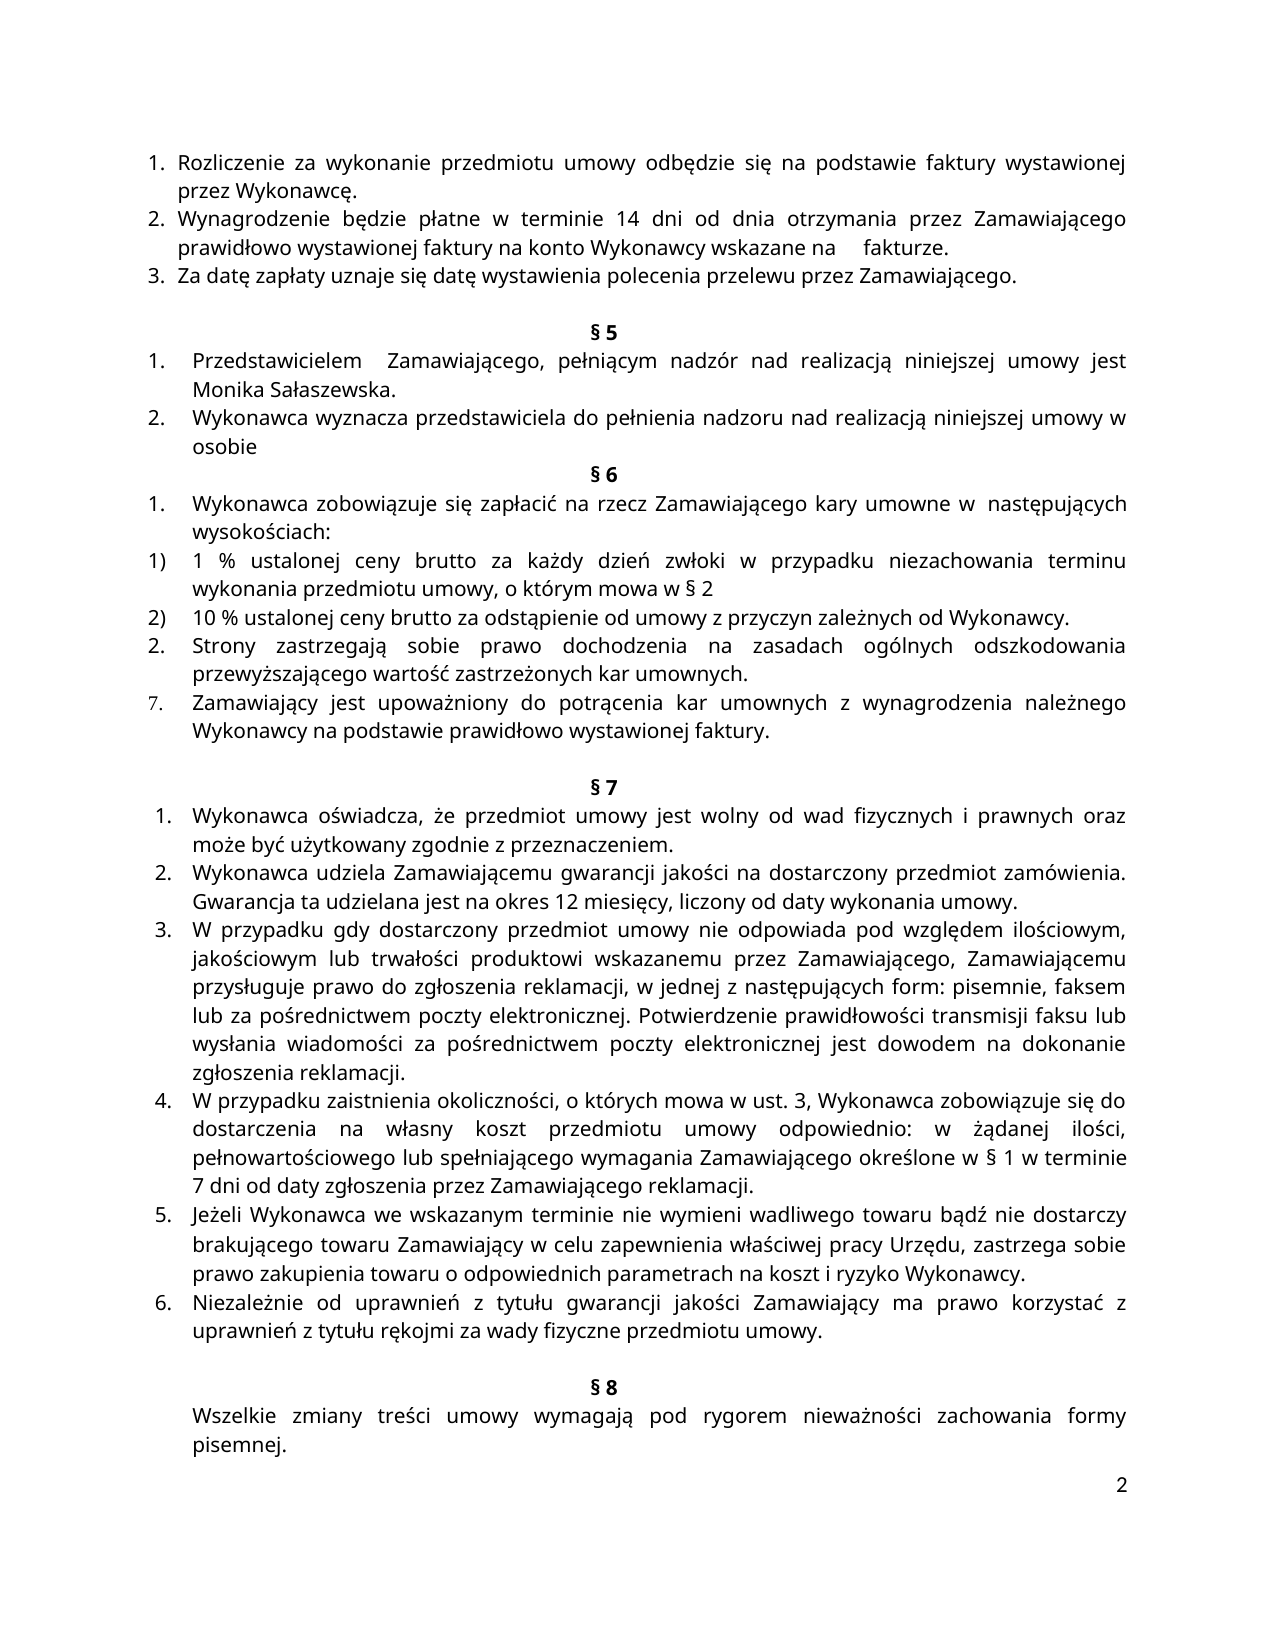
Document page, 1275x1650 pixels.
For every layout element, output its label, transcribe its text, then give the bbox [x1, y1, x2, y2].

list Strony zastrzegają sobie prawo dochodzenia na zasadach ogólnych odszkodowania przewyższającego wartość zastrzeżonych kar umownych. [148, 631, 1127, 688]
list Jeżeli Wykonawca we wskazanym terminie nie wymieni wadliwego towaru bądź nie dostarczy brakującego towaru Zamawiający w celu zapewnienia właściwej pracy Urzędu, zastrzega sobie prawo zakupienia towaru o odpowiednich parametrach na koszt i ryzyko Wykonawcy. [154, 1200, 1127, 1288]
list 1 % ustalonej ceny brutto za każdy dzień zwłoki w przypadku niezachowania terminu wykonania przedmiotu umowy, o którym mowa w § 2 [148, 546, 1127, 603]
list 10 % ustalonej ceny brutto za odstąpienie od umowy z przyczyn zależnych od Wykonawcy. [148, 603, 1127, 631]
list Wykonawca zobowiązuje się zapłacić na rzecz Zamawiającego kary umowne w następujących wysokościach: [148, 489, 1127, 546]
list Przedstawicielem Zamawiającego, pełniącym nadzór nad realizacją niniejszej umowy jest Monika Sałaszewska. [148, 347, 1127, 403]
list Rozliczenie za wykonanie przedmiotu umowy odbędzie się na podstawie faktury wystawionej przez Wykonawcę. [148, 148, 1127, 204]
list Wynagrodzenie będzie płatne w terminie 14 dni od dnia otrzymania przez Zamawiającego prawidłowo wystawionej faktury na konto Wykonawcy wskazane na fakturze. [148, 204, 1127, 261]
list W przypadku gdy dostarczony przedmiot umowy nie odpowiada pod względem ilościowym, jakościowym lub trwałości produktowi wskazanemu przez Zamawiającego, Zamawiającemu przysługuje prawo do zgłoszenia reklamacji, w jednej z następujących form: pisemnie, faksem lub za pośrednictwem poczty elektronicznej. Potwierdzenie prawidłowości transmisji faksu lub wysłania wiadomości za pośrednictwem poczty elektronicznej jest dowodem na dokonanie zgłoszenia reklamacji. [154, 915, 1127, 1086]
list Wykonawca oświadcza, że przedmiot umowy jest wolny od wad fizycznych i prawnych oraz może być użytkowany zgodnie z przeznaczeniem. [154, 802, 1127, 858]
list Za datę zapłaty uznaje się datę wystawienia polecenia przelewu przez Zamawiającego. [148, 261, 1127, 290]
list Wykonawca udziela Zamawiającemu gwarancji jakości na dostarczony przedmiot zamówienia. Gwarancja ta udzielana jest na okres 12 miesięcy, liczony od daty wykonania umowy. [154, 858, 1127, 915]
text § 8 [516, 1373, 1127, 1402]
text § 5 [516, 318, 1127, 347]
text Wszelkie zmiany treści umowy wymagają pod rygorem nieważności zachowania formy pisemnej. [192, 1402, 1127, 1458]
text § 7 [516, 773, 1127, 802]
list Wykonawca wyznacza przedstawiciela do pełnienia nadzoru nad realizacją niniejszej umowy w osobie [148, 403, 1127, 460]
list Niezależnie od uprawnień z tytułu gwarancji jakości Zamawiający ma prawo korzystać z uprawnień z tytułu rękojmi za wady fizyczne przedmiotu umowy. [154, 1288, 1127, 1345]
text § 6 [516, 460, 1127, 489]
list Zamawiający jest upoważniony do potrącenia kar umownych z wynagrodzenia należnego Wykonawcy na podstawie prawidłowo wystawionej faktury. [148, 688, 1127, 745]
list W przypadku zaistnienia okoliczności, o których mowa w ust. 3, Wykonawca zobowiązuje się do dostarczenia na własny koszt przedmiotu umowy odpowiednio: w żądanej ilości, pełnowartościowego lub spełniającego wymagania Zamawiającego określone w § 1 w terminie 7 dni od daty zgłoszenia przez Zamawiającego reklamacji. [154, 1086, 1127, 1200]
